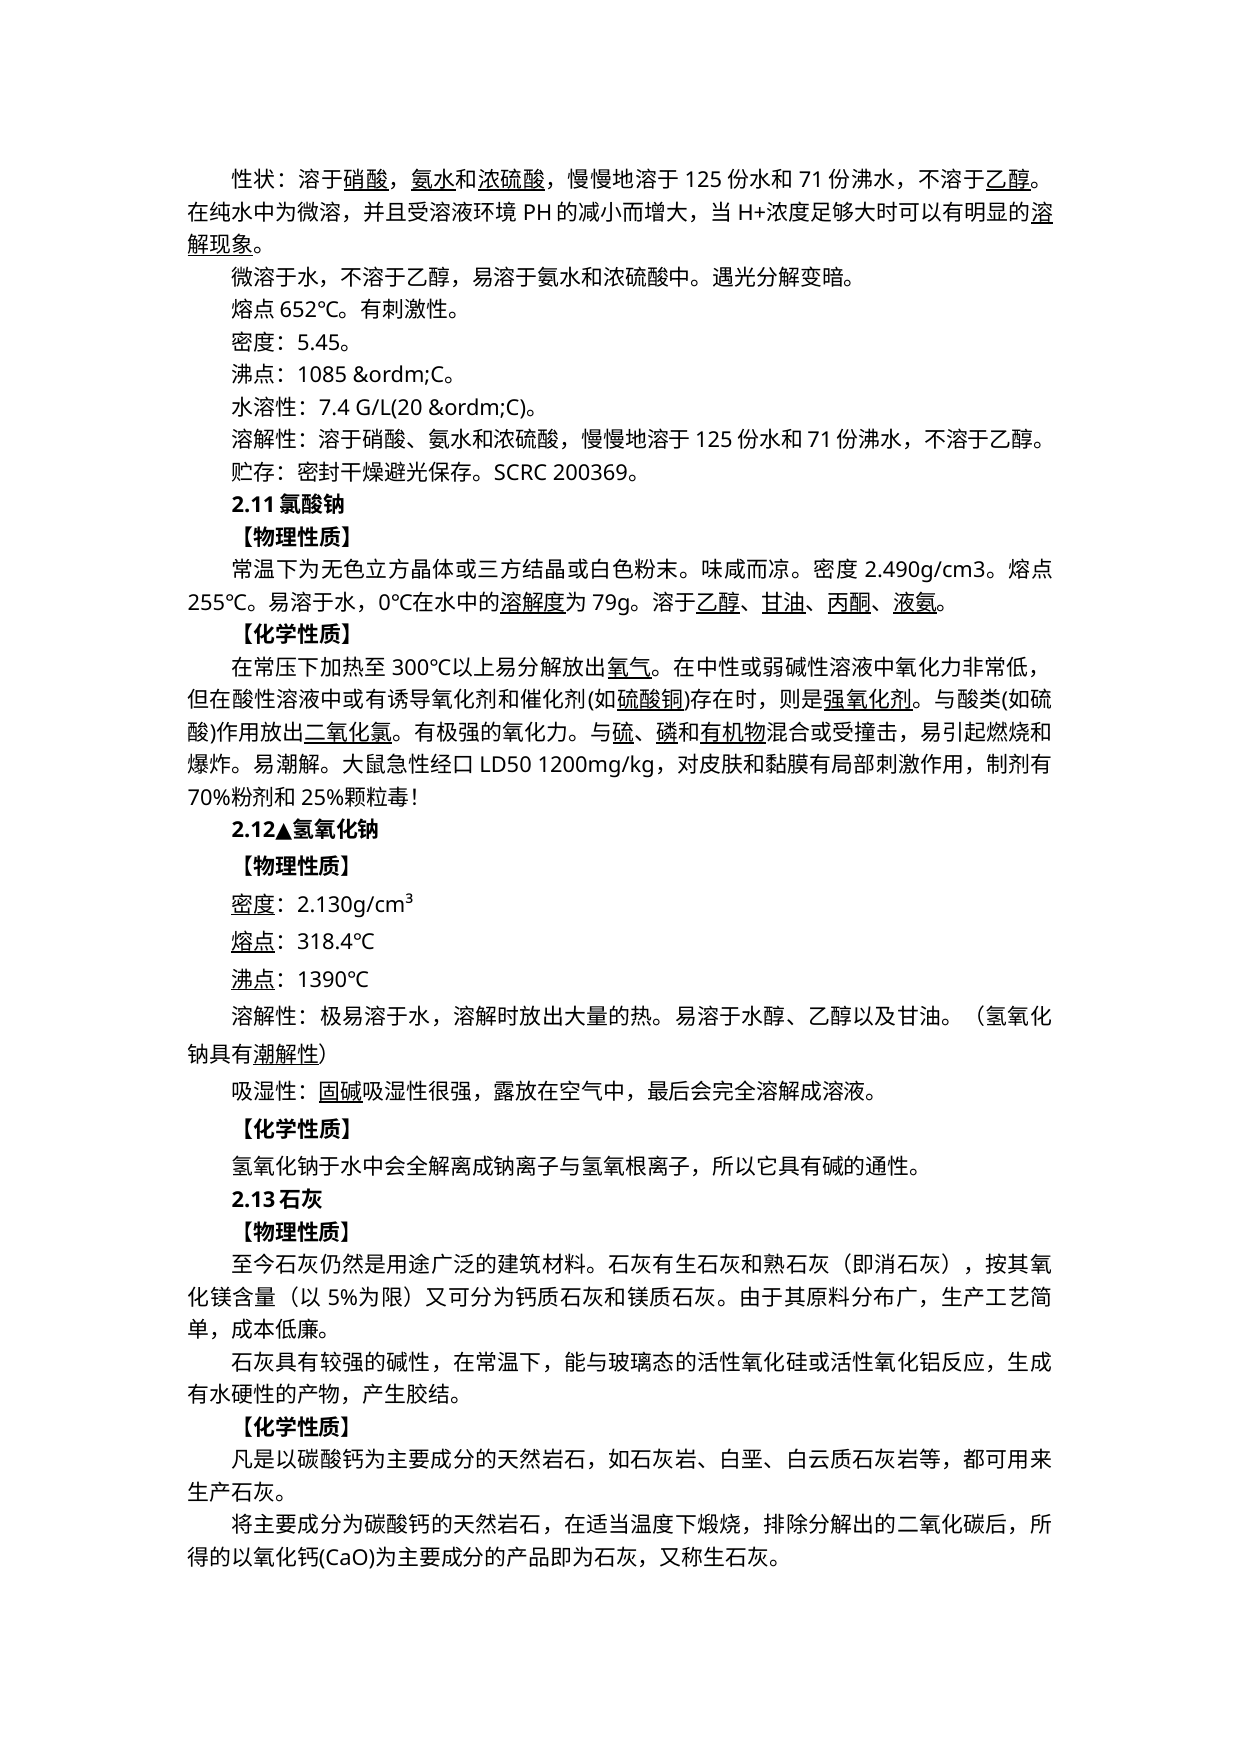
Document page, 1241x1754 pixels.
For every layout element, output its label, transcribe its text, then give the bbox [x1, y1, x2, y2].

text 熔点：318.4℃ [187, 919, 1053, 957]
text 水溶性：7.4 G/L(20 &ordm;C)。 [187, 389, 1053, 422]
text 【物理性质】 [187, 844, 1053, 882]
text 常温下为无色立方晶体或三方结晶或白色粉末。味咸而凉。密度2.490g/cm3。熔点255℃。易溶于水，0℃在水中的溶解度为79g。溶于乙醇、甘油、丙酮、液氨。 [187, 552, 1053, 617]
text 2.12▲氢氧化钠 [187, 812, 1053, 844]
text 【物理性质】 [187, 1214, 1053, 1247]
text 至今石灰仍然是用途广泛的建筑材料。石灰有生石灰和熟石灰（即消石灰），按其氧化镁含量（以 5%为限）又可分为钙质石灰和镁质石灰。由于其原料分布广，生产工艺简单，成本低廉。 [187, 1247, 1053, 1344]
text 沸点：1390℃ [187, 957, 1053, 994]
text 【物理性质】 [187, 519, 1053, 552]
text 微溶于水，不溶于乙醇，易溶于氨水和浓硫酸中。遇光分解变暗。 [187, 259, 1053, 292]
text 【化学性质】 [187, 1409, 1053, 1442]
text 凡是以碳酸钙为主要成分的天然岩石，如石灰岩、白垩、白云质石灰岩等，都可用来生产石灰。 [187, 1442, 1053, 1507]
text 石灰具有较强的碱性，在常温下，能与玻璃态的活性氧化硅或活性氧化铝反应，生成有水硬性的产物，产生胶结。 [187, 1344, 1053, 1409]
text 沸点：1085 &ordm;C。 [187, 357, 1053, 389]
text 在常压下加热至300℃以上易分解放出氧气。在中性或弱碱性溶液中氧化力非常低，但在酸性溶液中或有诱导氧化剂和催化剂(如硫酸铜)存在时，则是强氧化剂。与酸类(如硫酸)作用放出二氧化氯。有极强的氧化力。与硫、磷和有机物混合或受撞击，易引起燃烧和爆炸。易潮解。大鼠急性经口LD50 1200mg/kg，对皮肤和黏膜有局部刺激作用，制剂有70%粉剂和25%颗粒毒！ [187, 649, 1053, 812]
text 2.13石灰 [187, 1182, 1053, 1214]
text 溶解性：极易溶于水，溶解时放出大量的热。易溶于水醇、乙醇以及甘油。（氢氧化钠具有潮解性） [187, 994, 1053, 1069]
text 贮存：密封干燥避光保存。SCRC 200369。 [187, 454, 1053, 487]
text 密度：2.130g/cm³ [187, 882, 1053, 919]
text 【化学性质】 [187, 1107, 1053, 1144]
text 密度：5.45。 [187, 324, 1053, 357]
text 吸湿性：固碱吸湿性很强，露放在空气中，最后会完全溶解成溶液。 [187, 1069, 1053, 1107]
text 熔点652℃。有刺激性。 [187, 292, 1053, 324]
text 溶解性：溶于硝酸、氨水和浓硫酸，慢慢地溶于125份水和71份沸水，不溶于乙醇。 [187, 422, 1053, 454]
text 【化学性质】 [187, 617, 1053, 649]
text 将主要成分为碳酸钙的天然岩石，在适当温度下煅烧，排除分解出的二氧化碳后，所得的以氧化钙(CaO)为主要成分的产品即为石灰，又称生石灰。 [187, 1507, 1053, 1572]
text 2.11氯酸钠 [187, 487, 1053, 519]
text 性状：溶于硝酸，氨水和浓硫酸，慢慢地溶于125份水和71份沸水，不溶于乙醇。在纯水中为微溶，并且受溶液环境PH的减小而增大，当H+浓度足够大时可以有明显的溶解现象。 [187, 162, 1053, 259]
text 氢氧化钠于水中会全解离成钠离子与氢氧根离子，所以它具有碱的通性。 [187, 1144, 1053, 1182]
